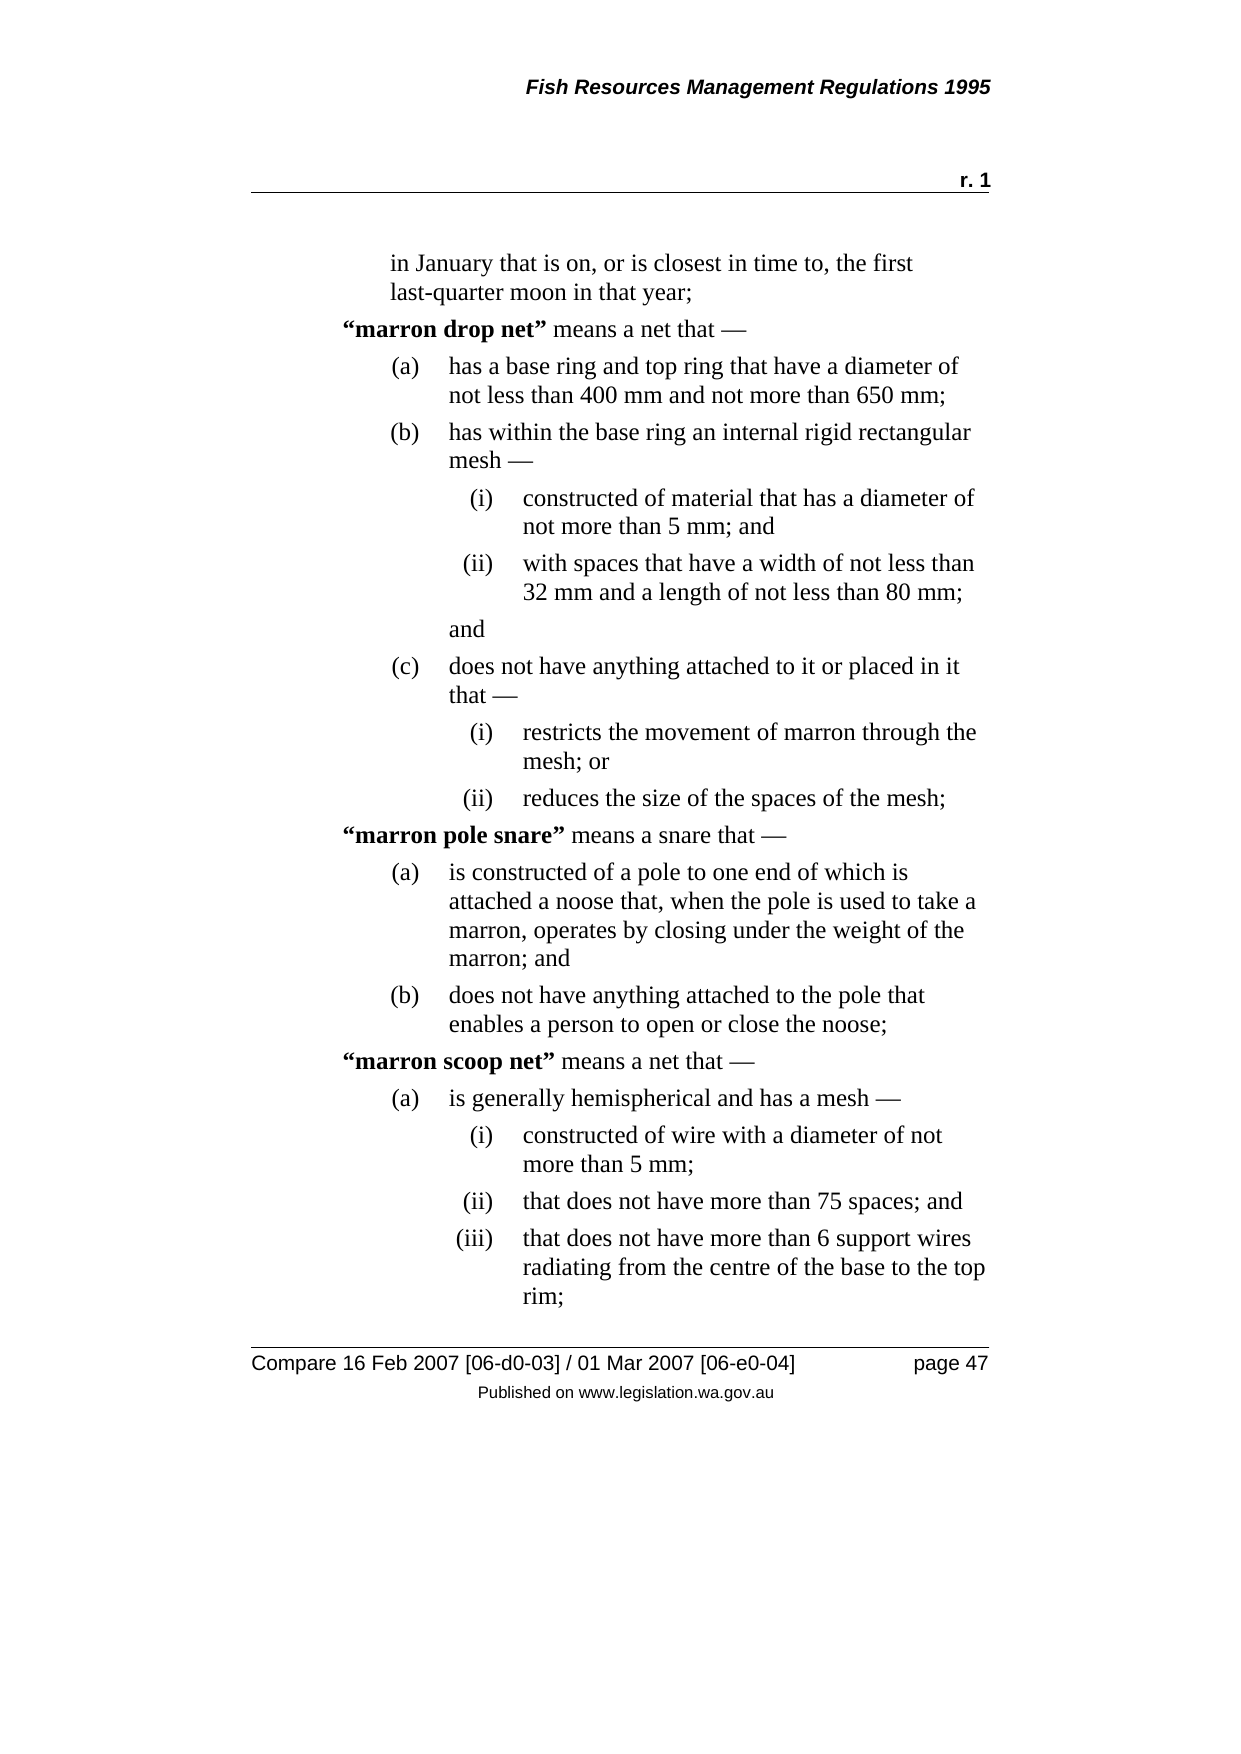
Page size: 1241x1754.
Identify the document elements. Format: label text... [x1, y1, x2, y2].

text (i) restricts the movement of marron through the mesh; or [251, 717, 989, 775]
text (b) does not have anything attached to the pole that enables a person to open or close the noose; [251, 981, 989, 1038]
text (a) has a base ring and top ring that have a diameter of not less than 400 mm and not more than 650 mm; [251, 351, 989, 408]
text (ii) with spaces that have a width of not less than 32 mm and a length of not less than 80 mm; [251, 548, 989, 606]
text “marron scoop net” means a net that — [251, 1046, 989, 1075]
text (a) is constructed of a pole to one end of which is attached a noose that, when the pole is used to take a marron, operates by closing under the weight of the marron; and [251, 857, 989, 972]
text (i) constructed of material that has a diameter of not more than 5 mm; and [251, 483, 989, 540]
text (c) does not have anything attached to it or placed in it that — [251, 651, 989, 709]
text and [251, 614, 989, 643]
text (ii) reduces the size of the spaces of the mesh; [251, 783, 989, 812]
text “marron drop net” means a net that — [251, 314, 989, 343]
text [251, 248, 989, 306]
text (a) is generally hemispherical and has a mesh — [251, 1083, 989, 1112]
text (ii) that does not have more than 75 spaces; and [251, 1186, 989, 1215]
text “marron pole snare” means a snare that — [251, 820, 989, 849]
text (i) constructed of wire with a diameter of not more than 5 mm; [251, 1121, 989, 1178]
text (iii) that does not have more than 6 support wires radiating from the centre of the base to the top rim; [251, 1223, 989, 1310]
text (b) has within the base ring an internal rigid rectangular mesh — [251, 417, 989, 474]
